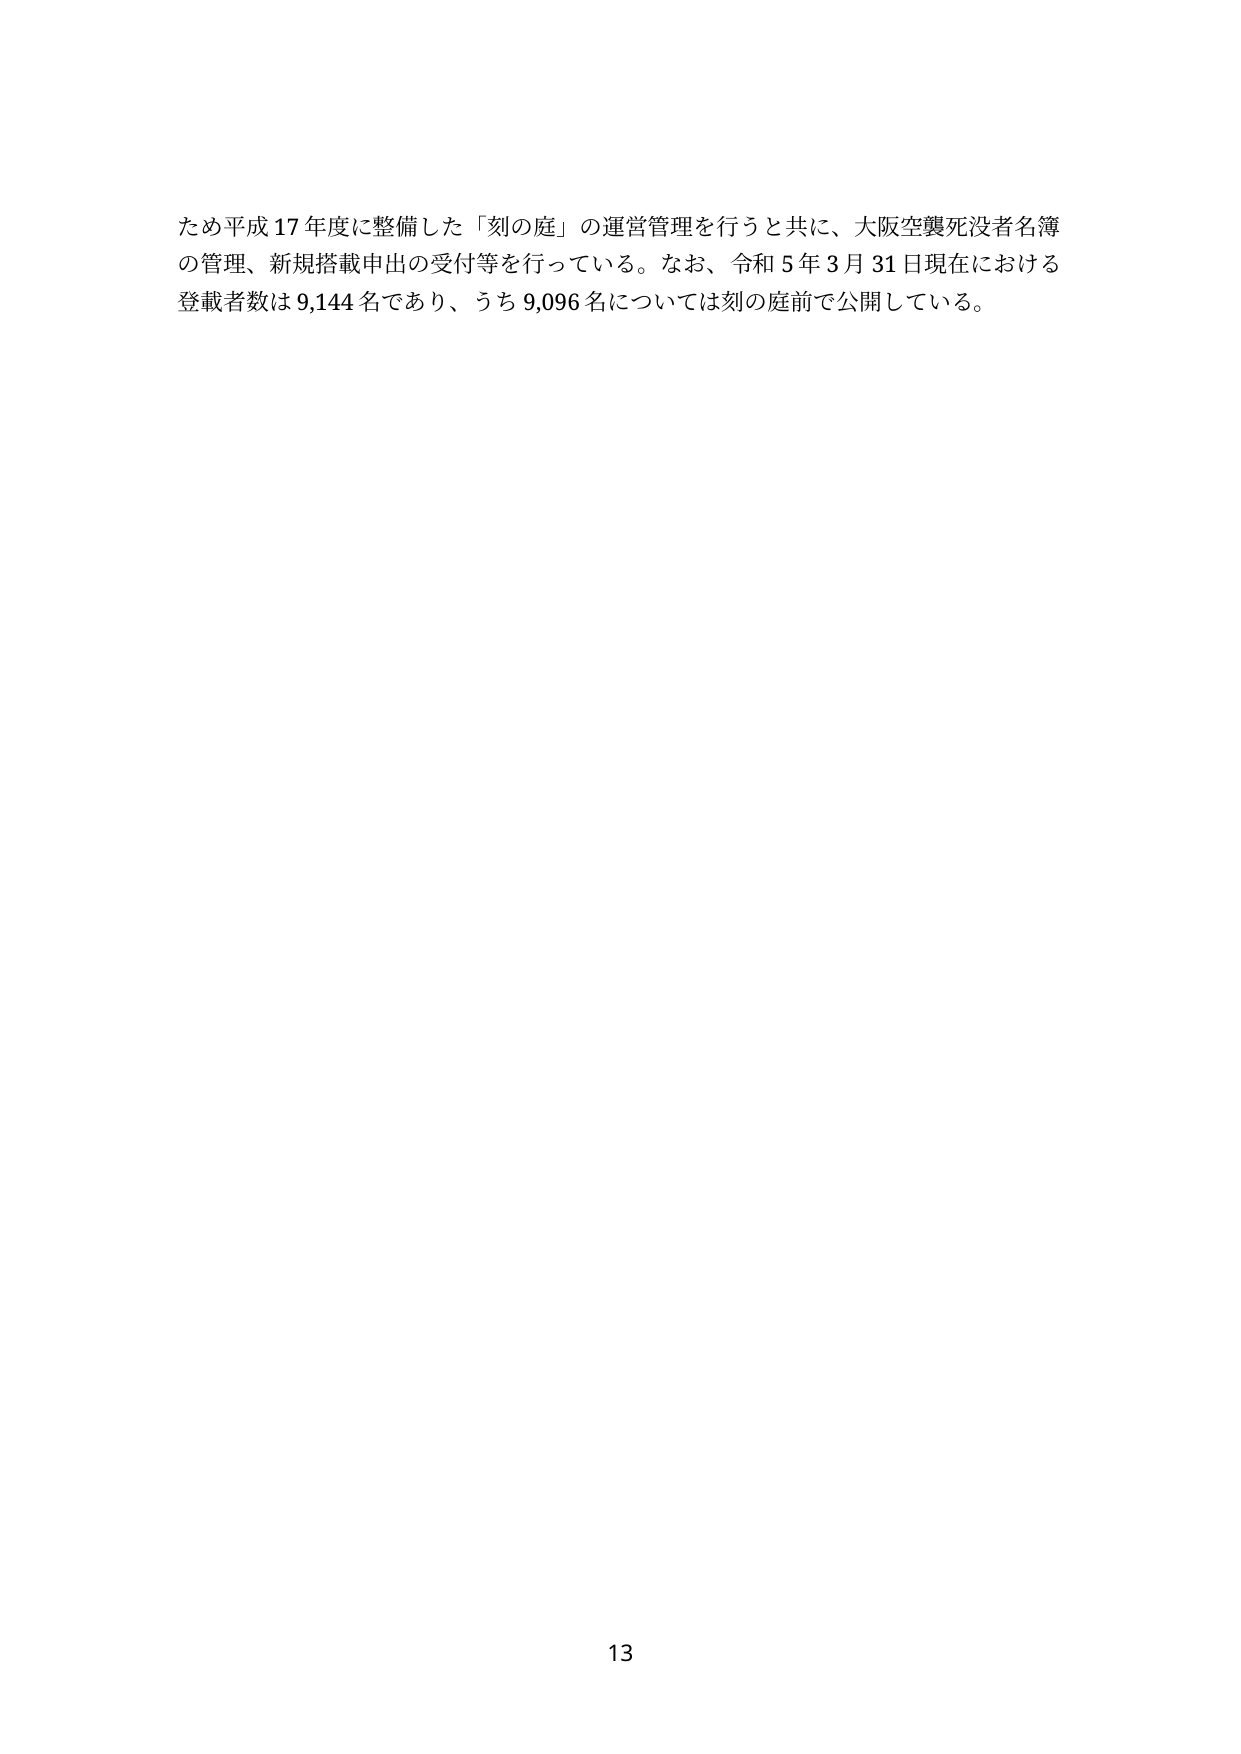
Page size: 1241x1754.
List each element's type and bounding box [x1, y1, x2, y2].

text [177, 207, 1063, 319]
